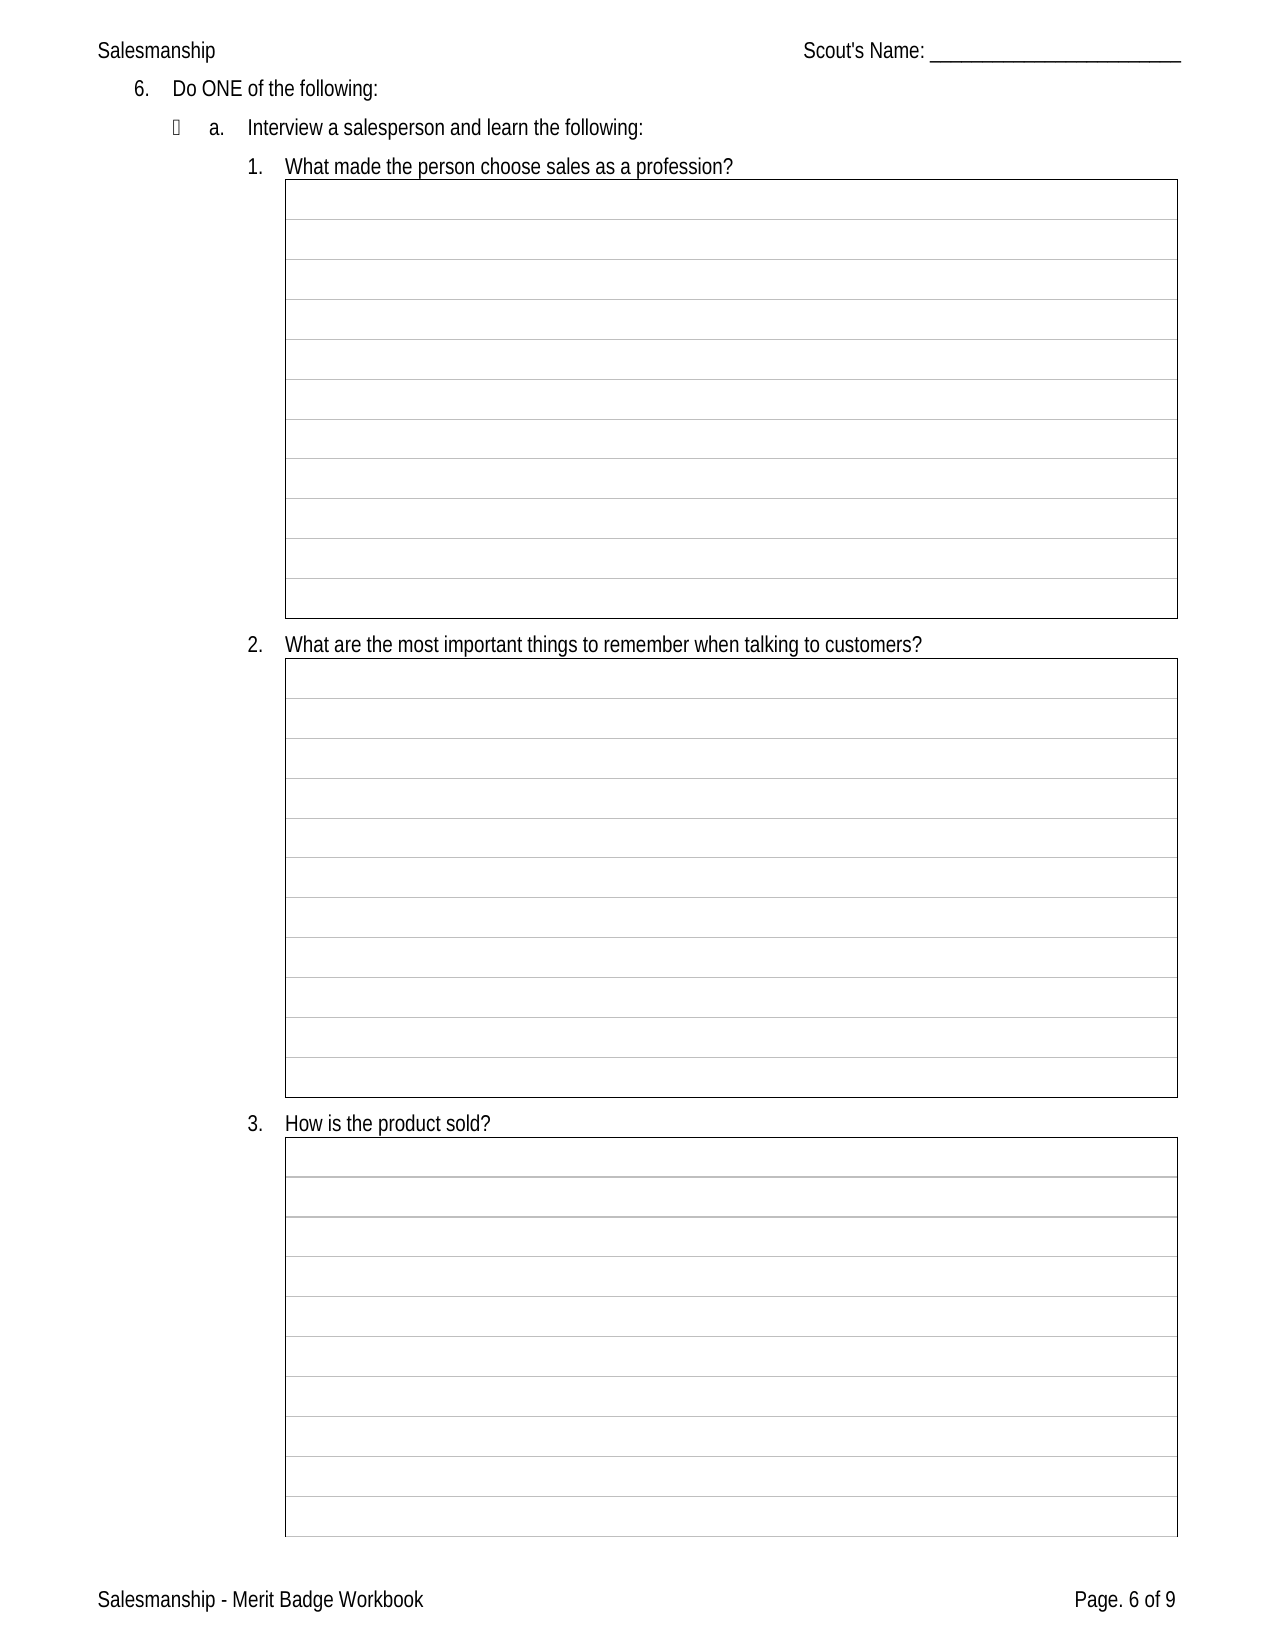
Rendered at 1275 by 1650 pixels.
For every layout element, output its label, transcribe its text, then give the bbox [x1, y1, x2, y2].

table_cell [286, 1178, 1177, 1216]
text a. Interview a salesperson and learn the following: [172, 114, 1177, 140]
text 6. Do ONE of the following: [97, 75, 1177, 101]
table_cell [286, 898, 1177, 937]
text 1. What made the person choose sales as a profession? [247, 153, 1177, 179]
table_cell [286, 739, 1177, 777]
table_cell [286, 1417, 1177, 1456]
table_cell [286, 1457, 1177, 1496]
table_cell [286, 699, 1177, 738]
table_cell [286, 220, 1177, 259]
table_cell [286, 380, 1177, 418]
table_cell [286, 1377, 1177, 1416]
table_cell [286, 1218, 1177, 1256]
table_cell [286, 420, 1177, 458]
table_cell [286, 938, 1177, 977]
table_cell [286, 779, 1177, 817]
text 3. How is the product sold? [247, 1110, 1177, 1137]
table_cell [286, 1257, 1177, 1296]
table_cell [286, 260, 1177, 299]
table_cell [286, 499, 1177, 538]
table_cell [286, 819, 1177, 857]
table_cell [286, 858, 1177, 897]
table_header [286, 1138, 1177, 1176]
table_cell [286, 579, 1177, 618]
table_cell [286, 300, 1177, 339]
table_cell [286, 1058, 1177, 1097]
table_cell [286, 978, 1177, 1017]
table_cell [286, 340, 1177, 378]
table_cell [286, 1337, 1177, 1376]
table_cell [286, 459, 1177, 498]
table_cell [286, 1297, 1177, 1336]
table_cell [286, 1018, 1177, 1057]
table_cell [286, 539, 1177, 578]
text 2. What are the most important things to remember when talking to customers? [247, 631, 1177, 658]
table_header [286, 659, 1177, 698]
table_cell [286, 1497, 1177, 1536]
table_header [286, 180, 1177, 219]
